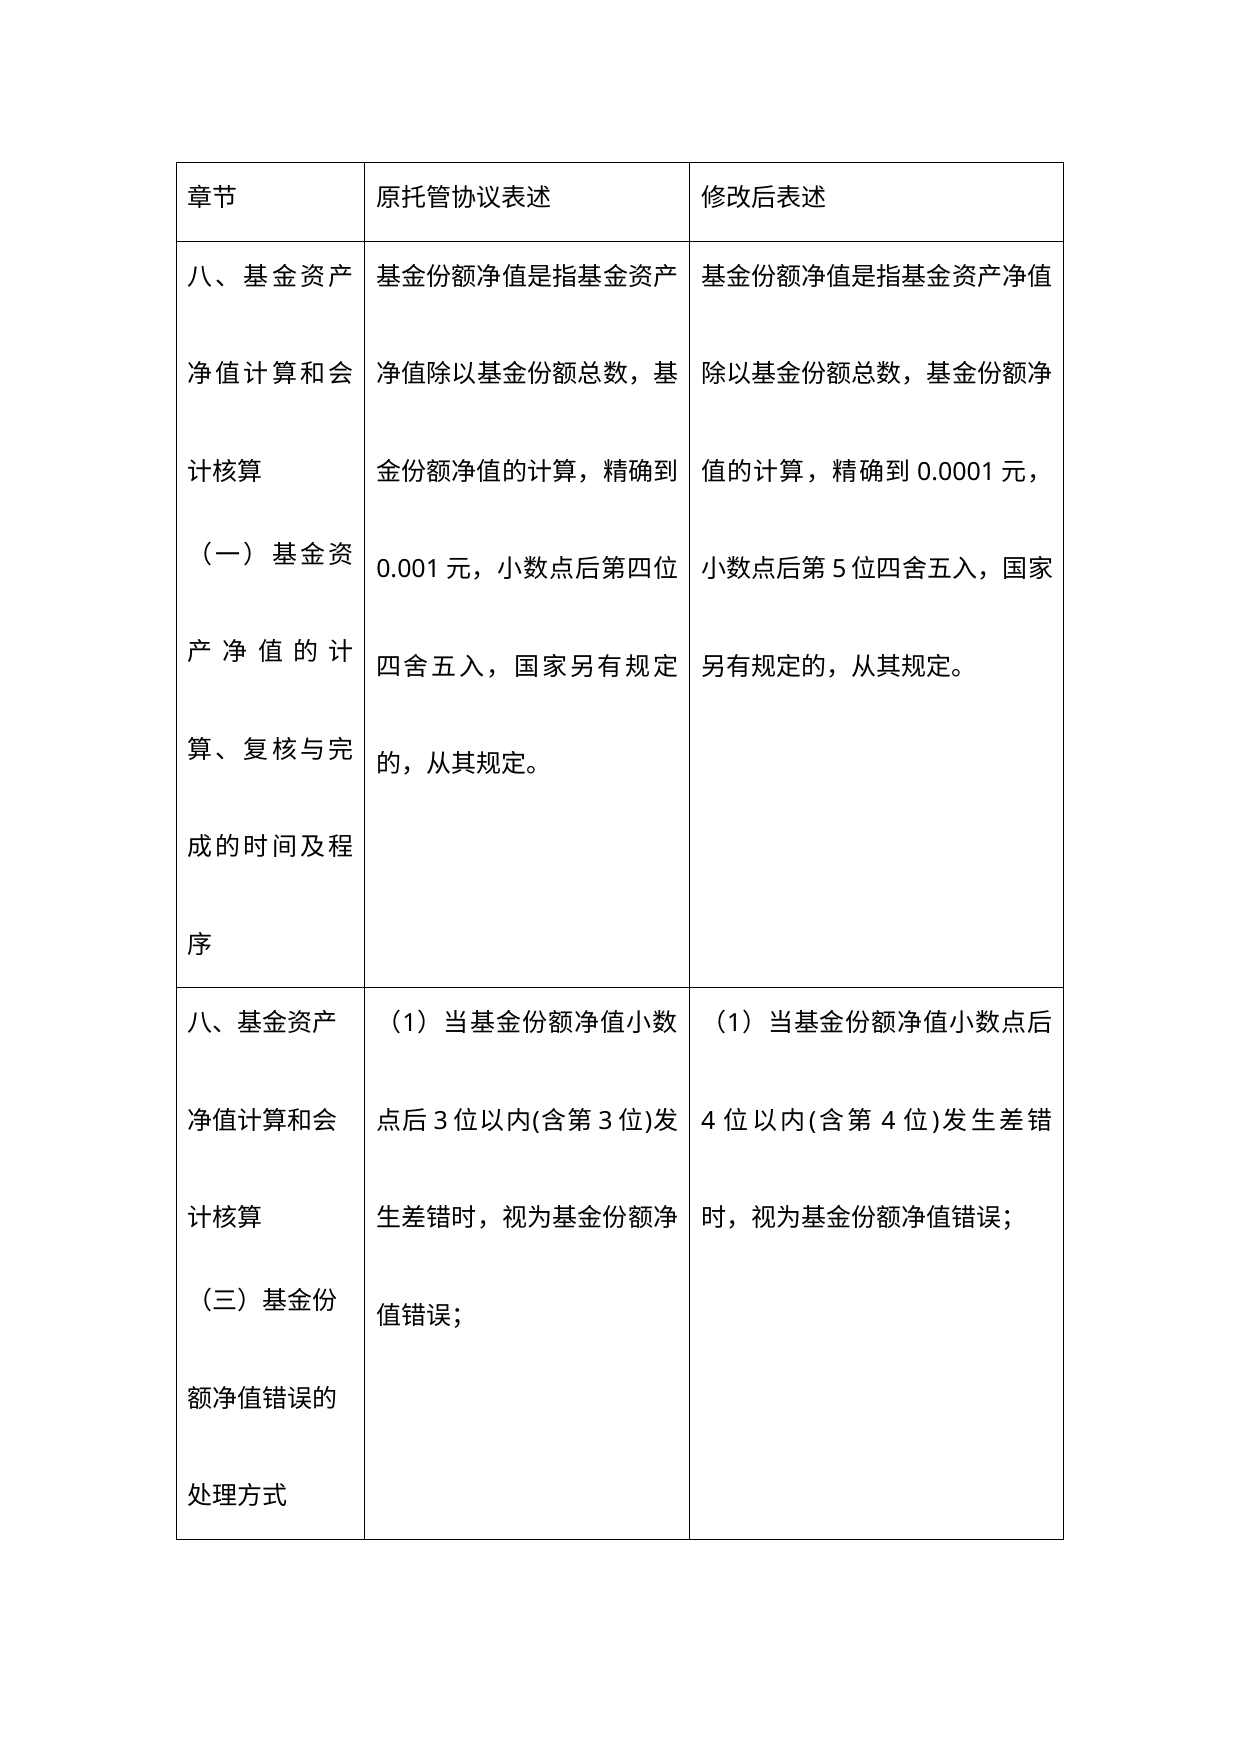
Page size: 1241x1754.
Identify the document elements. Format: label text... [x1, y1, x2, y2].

table_header 章节 [177, 163, 364, 241]
table_header 修改后表述 [690, 163, 1063, 241]
table_cell （1）当基金份额净值小数点后3位以内(含第3位)发生差错时，视为基金份额净值错误； [365, 988, 689, 1539]
table_cell 八、基金资产净值计算和会计核算 （一）基金资产净值的计算、复核与完成的时间及程序 [177, 242, 364, 987]
table_cell 基金份额净值是指基金资产净值除以基金份额总数，基金份额净值的计算，精确到0.001元，小数点后第四位四舍五入，国家另有规定的，从其规定。 [365, 242, 689, 987]
table_header 原托管协议表述 [365, 163, 689, 241]
table_cell 八、基金资产净值计算和会计核算 （三）基金份额净值错误的处理方式 [177, 988, 364, 1539]
table_cell 基金份额净值是指基金资产净值除以基金份额总数，基金份额净值的计算，精确到0.0001元，小数点后第5位四舍五入，国家另有规定的，从其规定。 [690, 242, 1063, 987]
table_cell （1）当基金份额净值小数点后4位以内(含第4位)发生差错时，视为基金份额净值错误； [690, 988, 1063, 1539]
